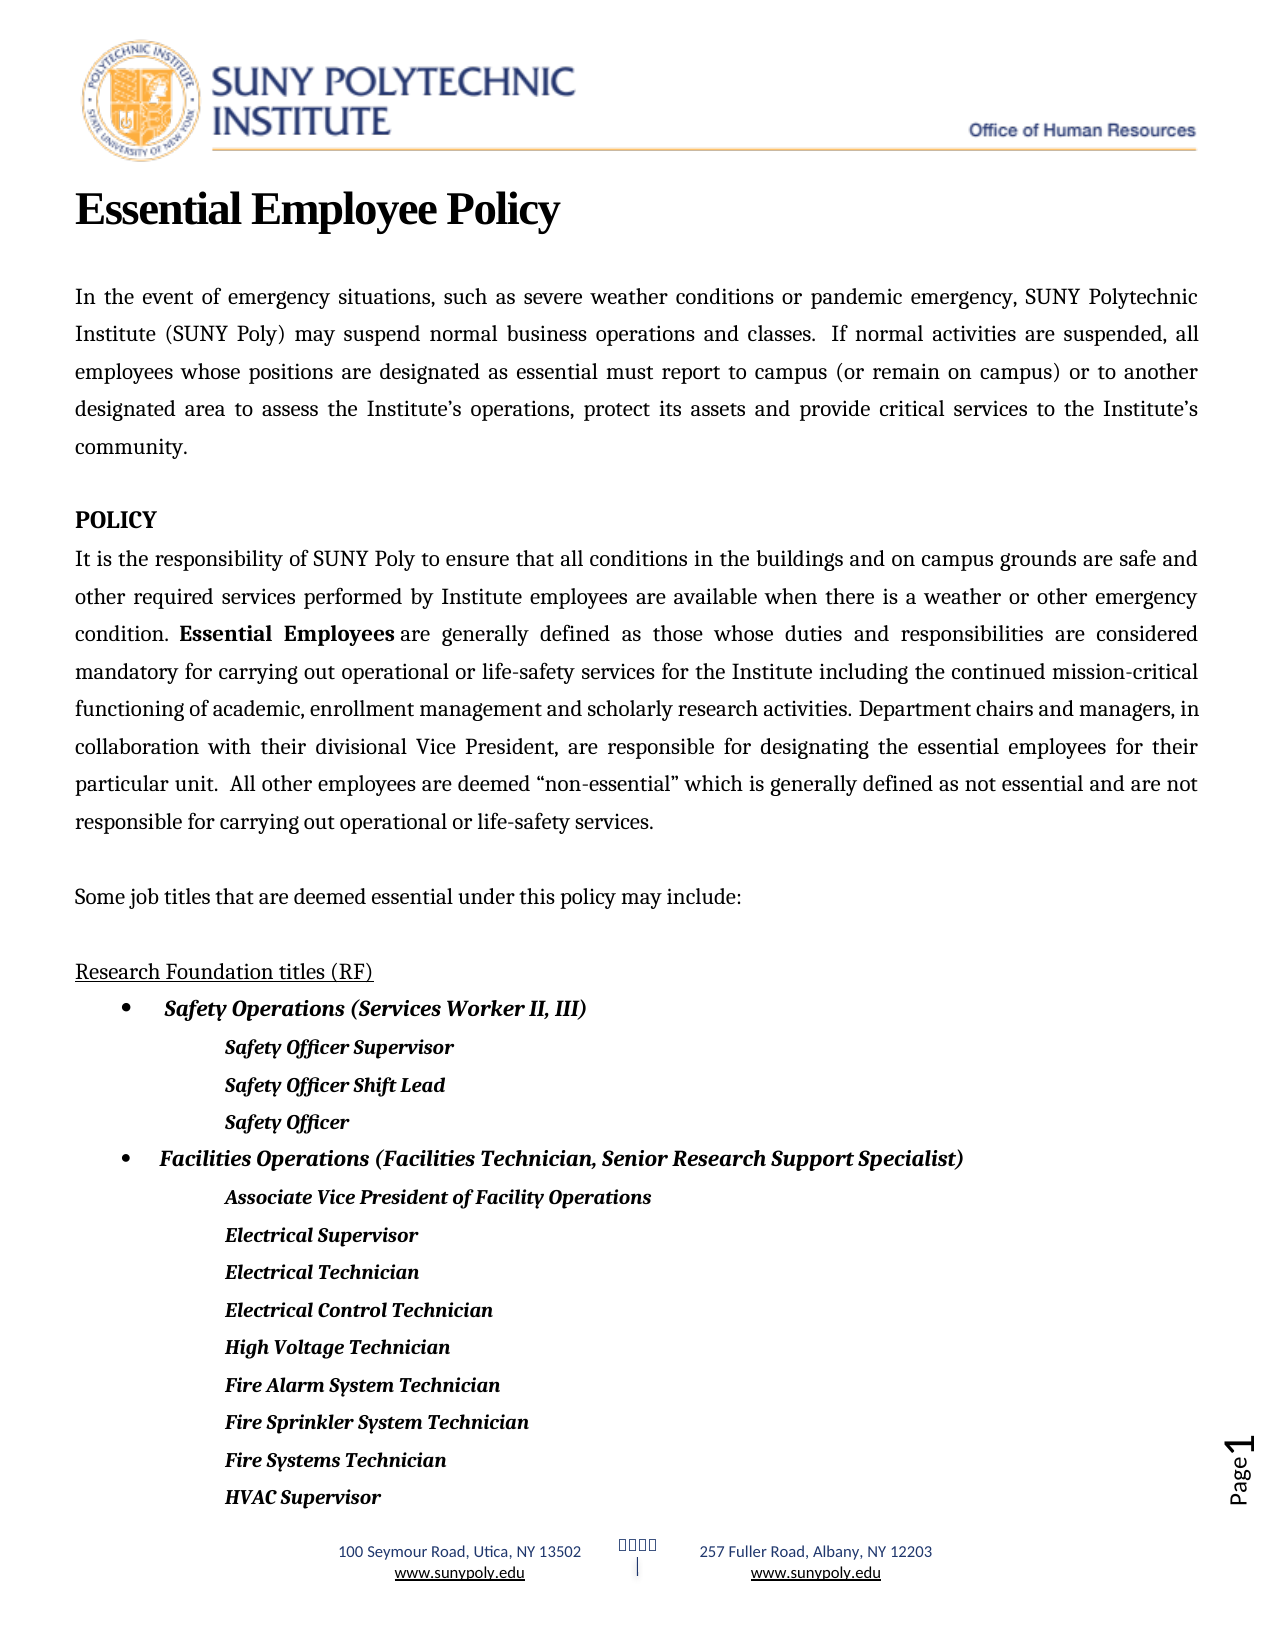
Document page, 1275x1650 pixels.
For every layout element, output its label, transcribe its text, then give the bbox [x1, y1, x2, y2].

text Electrical Technician [225, 1247, 1200, 1285]
text High Voltage Technician [225, 1322, 1200, 1360]
text Some job titles that are deemed essential under this policy may include: [75, 872, 1200, 910]
text Safety Officer Supervisor [225, 1022, 1200, 1060]
text Safety Officer [225, 1097, 1200, 1135]
text Electrical Control Technician [225, 1285, 1200, 1322]
list Facilities Operations (Facilities Technician, Senior Research Support Specialist) [122, 1135, 1200, 1172]
text In the event of emergency situations, such as severe weather conditions or pandemic emergency, SUNY Polytechnic Institute (SUNY Poly) may suspend normal business operations and classes. If normal activities are suspended, all employees whose positions are designated as essential must report to campus (or remain on campus) or to another designated area to assess the Institute’s operations, protect its assets and provide critical services to the Institute’s community. POLICY [75, 272, 1200, 535]
text Fire Alarm System Technician [225, 1360, 1200, 1397]
text Essential Employee Policy [75, 169, 1200, 235]
text Fire Systems Technician [225, 1435, 1200, 1472]
text Associate Vice President of Facility Operations [225, 1172, 1200, 1210]
text Research Foundation titles (RF) [75, 947, 1200, 985]
list Safety Operations (Services Worker II, III) [122, 985, 1200, 1022]
text Electrical Supervisor [225, 1210, 1200, 1247]
text HVAC Supervisor [225, 1472, 1200, 1510]
text Fire Sprinkler System Technician [225, 1397, 1200, 1435]
text It is the responsibility of SUNY Poly to ensure that all conditions in the buildings and on campus grounds are safe and other required services performed by Institute employees are available when there is a weather or other emergency condition. Essential Employees are generally defined as those whose duties and responsibilities are considered mandatory for carrying out operational or life-safety services for the Institute including the continued mission-critical functioning of academic, enrollment management and scholarly research activities. Department chairs and managers, in collaboration with their divisional Vice President, are responsible for designating the essential employees for their particular unit. All other employees are deemed “non-essential” which is generally defined as not essential and are not responsible for carrying out operational or life-safety services. [75, 535, 1200, 835]
text Safety Officer Shift Lead [225, 1060, 1200, 1097]
